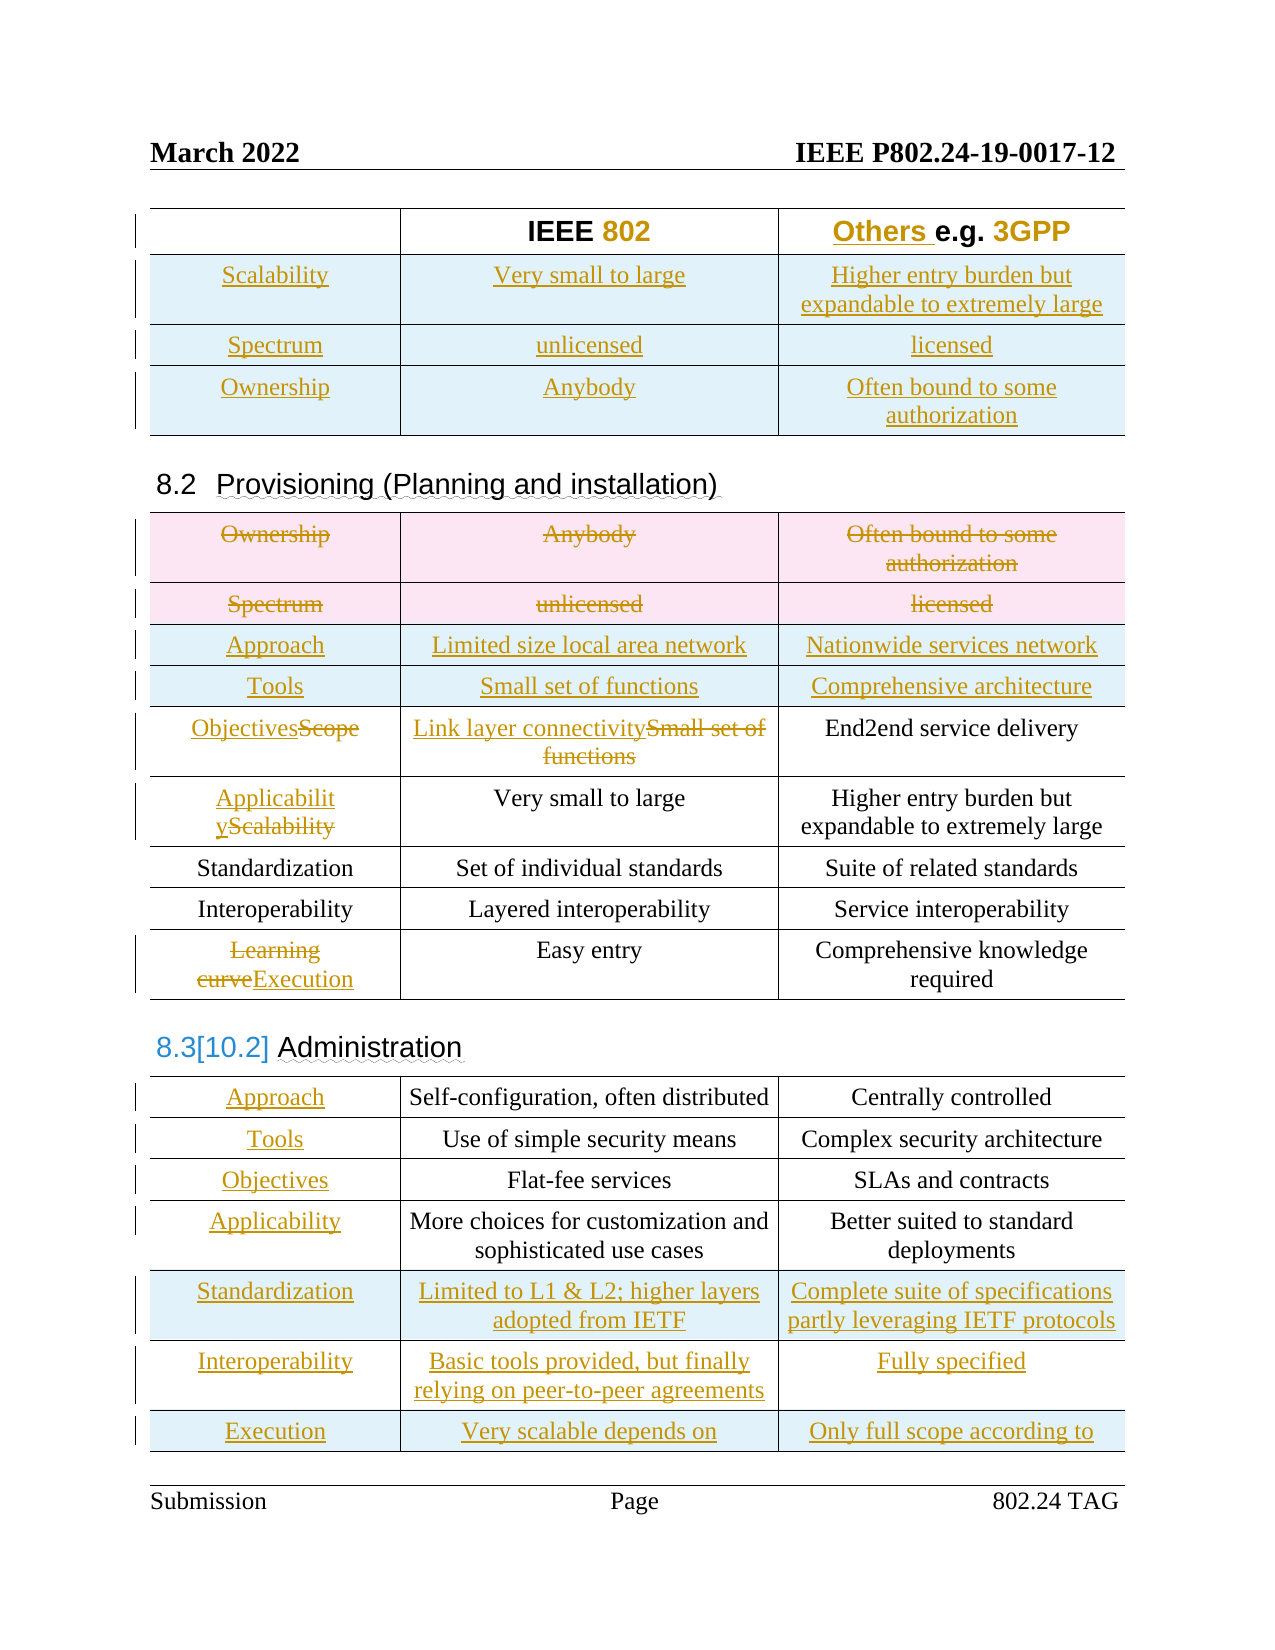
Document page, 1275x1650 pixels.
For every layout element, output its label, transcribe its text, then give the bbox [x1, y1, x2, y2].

table_cell Self-configuration, often distributed [401, 1077, 778, 1117]
table_header [150, 209, 400, 254]
table_cell [150, 1341, 400, 1409]
table_cell Very small to large [401, 777, 778, 846]
table_cell [150, 930, 400, 998]
table_cell Provisioning (Planning and installation) [150, 436, 1125, 512]
table_cell [150, 1201, 400, 1269]
table_cell Interoperability [150, 888, 400, 928]
table_cell [401, 707, 778, 776]
table_cell Easy entry [401, 930, 778, 998]
table_header IEEE 802 [401, 209, 778, 254]
table_cell [779, 1341, 1125, 1409]
table_cell SLAs and contracts [779, 1159, 1125, 1199]
table_cell [150, 1118, 400, 1158]
table_cell Layered interoperability [401, 888, 778, 928]
table_cell Administration [150, 1000, 1125, 1076]
table_cell Standardization [150, 847, 400, 887]
table_cell End2end service delivery [779, 707, 1125, 776]
table_cell [150, 1077, 400, 1117]
table_cell Suite of related standards [779, 847, 1125, 887]
table_cell [401, 1341, 778, 1409]
table_cell Use of simple security means [401, 1118, 778, 1158]
table_cell Higher entry burden but expandable to extremely large [779, 777, 1125, 846]
table_cell Service interoperability [779, 888, 1125, 928]
table_cell Better suited to standard deployments [779, 1201, 1125, 1269]
table_header e.g. 3GPP [779, 209, 1125, 254]
table_cell [150, 707, 400, 776]
table_cell Set of individual standards [401, 847, 778, 887]
table_cell Comprehensive knowledge required [779, 930, 1125, 998]
table_cell More choices for customization and sophisticated use cases [401, 1201, 778, 1269]
table_cell Flat-fee services [401, 1159, 778, 1199]
table_cell [150, 777, 400, 846]
table_cell Complex security architecture [779, 1118, 1125, 1158]
table_cell Centrally controlled [779, 1077, 1125, 1117]
table_cell [150, 1159, 400, 1199]
